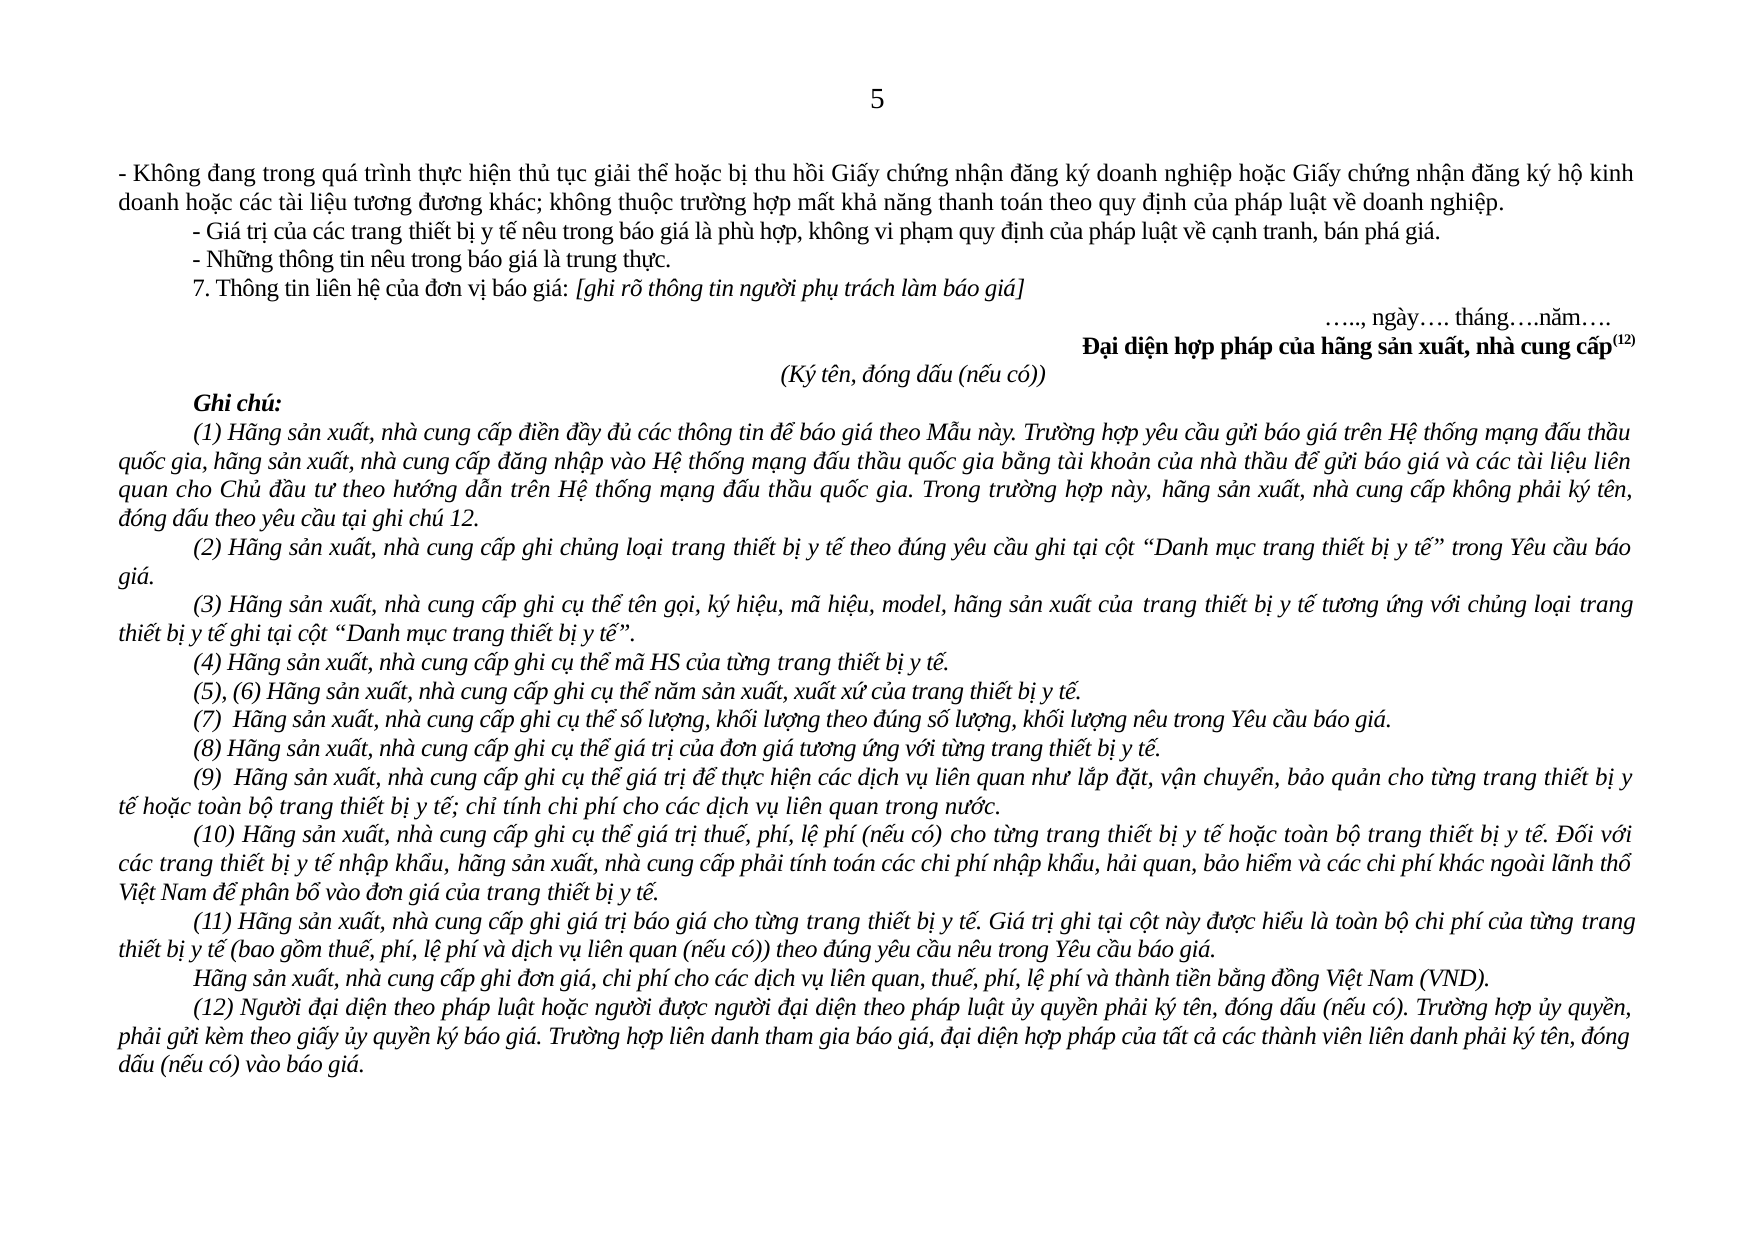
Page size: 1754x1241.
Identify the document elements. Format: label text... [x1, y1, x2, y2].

text ….., ngày…. tháng….năm…. [118, 302, 1636, 331]
text Đại diện hợp pháp của hãng sản xuất, nhà cung cấp(12) [118, 331, 1636, 359]
text (9) Hãng sản xuất, nhà cung cấp ghi cụ thể giá trị để thực hiện các dịch vụ liên quan như lắp đặt, vận chuyển, bảo quản cho từng trang thiết bị y tế hoặc toàn bộ trang thiết bị y tế; chỉ tính chi phí cho các dịch vụ liên quan trong nước. [118, 762, 1636, 819]
text - Những thông tin nêu trong báo giá là trung thực. [118, 244, 1636, 273]
text (11) Hãng sản xuất, nhà cung cấp ghi giá trị báo giá cho từng trang thiết bị y tế. Giá trị ghi tại cột này được hiểu là toàn bộ chi phí của từng trang thiết bị y tế (bao gồm thuế, phí, lệ phí và dịch vụ liên quan (nếu có)) theo đúng yêu cầu nêu trong Yêu cầu báo giá. [118, 906, 1636, 963]
text (8) Hãng sản xuất, nhà cung cấp ghi cụ thể giá trị của đơn giá tương ứng với từng trang thiết bị y tế. [118, 733, 1636, 762]
text (5), (6) Hãng sản xuất, nhà cung cấp ghi cụ thể năm sản xuất, xuất xứ của trang thiết bị y tế. [118, 676, 1636, 704]
text (3) Hãng sản xuất, nhà cung cấp ghi cụ thể tên gọi, ký hiệu, mã hiệu, model, hãng sản xuất của trang thiết bị y tế tương ứng với chủng loại trang thiết bị y tế ghi tại cột “Danh mục trang thiết bị y tế”. [118, 589, 1636, 647]
text Hãng sản xuất, nhà cung cấp ghi đơn giá, chi phí cho các dịch vụ liên quan, thuế, phí, lệ phí và thành tiền bằng đồng Việt Nam (VND). [118, 963, 1636, 992]
text (4) Hãng sản xuất, nhà cung cấp ghi cụ thể mã HS của từng trang thiết bị y tế. [118, 647, 1636, 676]
text (2) Hãng sản xuất, nhà cung cấp ghi chủng loại trang thiết bị y tế theo đúng yêu cầu ghi tại cột “Danh mục trang thiết bị y tế” trong Yêu cầu báo giá. [118, 532, 1636, 589]
text (Ký tên, đóng dấu (nếu có)) [118, 359, 1636, 388]
text (7) Hãng sản xuất, nhà cung cấp ghi cụ thể số lượng, khối lượng theo đúng số lượng, khối lượng nêu trong Yêu cầu báo giá. [118, 704, 1636, 733]
text Ghi chú: [118, 388, 1636, 417]
text - Giá trị của các trang thiết bị y tế nêu trong báo giá là phù hợp, không vi phạm quy định của pháp luật về cạnh tranh, bán phá giá. [118, 216, 1636, 244]
text (12) Người đại diện theo pháp luật hoặc người được người đại diện theo pháp luật ủy quyền phải ký tên, đóng dấu (nếu có). Trường hợp ủy quyền, phải gửi kèm theo giấy ủy quyền ký báo giá. Trường hợp liên danh tham gia báo giá, đại diện hợp pháp của tất cả các thành viên liên danh phải ký tên, đóng dấu (nếu có) vào báo giá. [118, 992, 1636, 1078]
text 7. Thông tin liên hệ của đơn vị báo giá: [ghi rõ thông tin người phụ trách làm báo giá] [118, 273, 1636, 302]
text (1) Hãng sản xuất, nhà cung cấp điền đầy đủ các thông tin để báo giá theo Mẫu này. Trường hợp yêu cầu gửi báo giá trên Hệ thống mạng đấu thầu quốc gia, hãng sản xuất, nhà cung cấp đăng nhập vào Hệ thống mạng đấu thầu quốc gia bằng tài khoản của nhà thầu để gửi báo giá và các tài liệu liên quan cho Chủ đầu tư theo hướng dẫn trên Hệ thống mạng đấu thầu quốc gia. Trong trường hợp này, hãng sản xuất, nhà cung cấp không phải ký tên, đóng dấu theo yêu cầu tại ghi chú 12. [118, 417, 1636, 532]
text (10) Hãng sản xuất, nhà cung cấp ghi cụ thể giá trị thuế, phí, lệ phí (nếu có) cho từng trang thiết bị y tế hoặc toàn bộ trang thiết bị y tế. Đối với các trang thiết bị y tế nhập khẩu, hãng sản xuất, nhà cung cấp phải tính toán các chi phí nhập khẩu, hải quan, bảo hiểm và các chi phí khác ngoài lãnh thổ Việt Nam để phân bổ vào đơn giá của trang thiết bị y tế. [118, 819, 1636, 906]
text - Không đang trong quá trình thực hiện thủ tục giải thể hoặc bị thu hồi Giấy chứng nhận đăng ký doanh nghiệp hoặc Giấy chứng nhận đăng ký hộ kinh doanh hoặc các tài liệu tương đương khác; không thuộc trường hợp mất khả năng thanh toán theo quy định của pháp luật về doanh nghiệp. [118, 158, 1636, 216]
